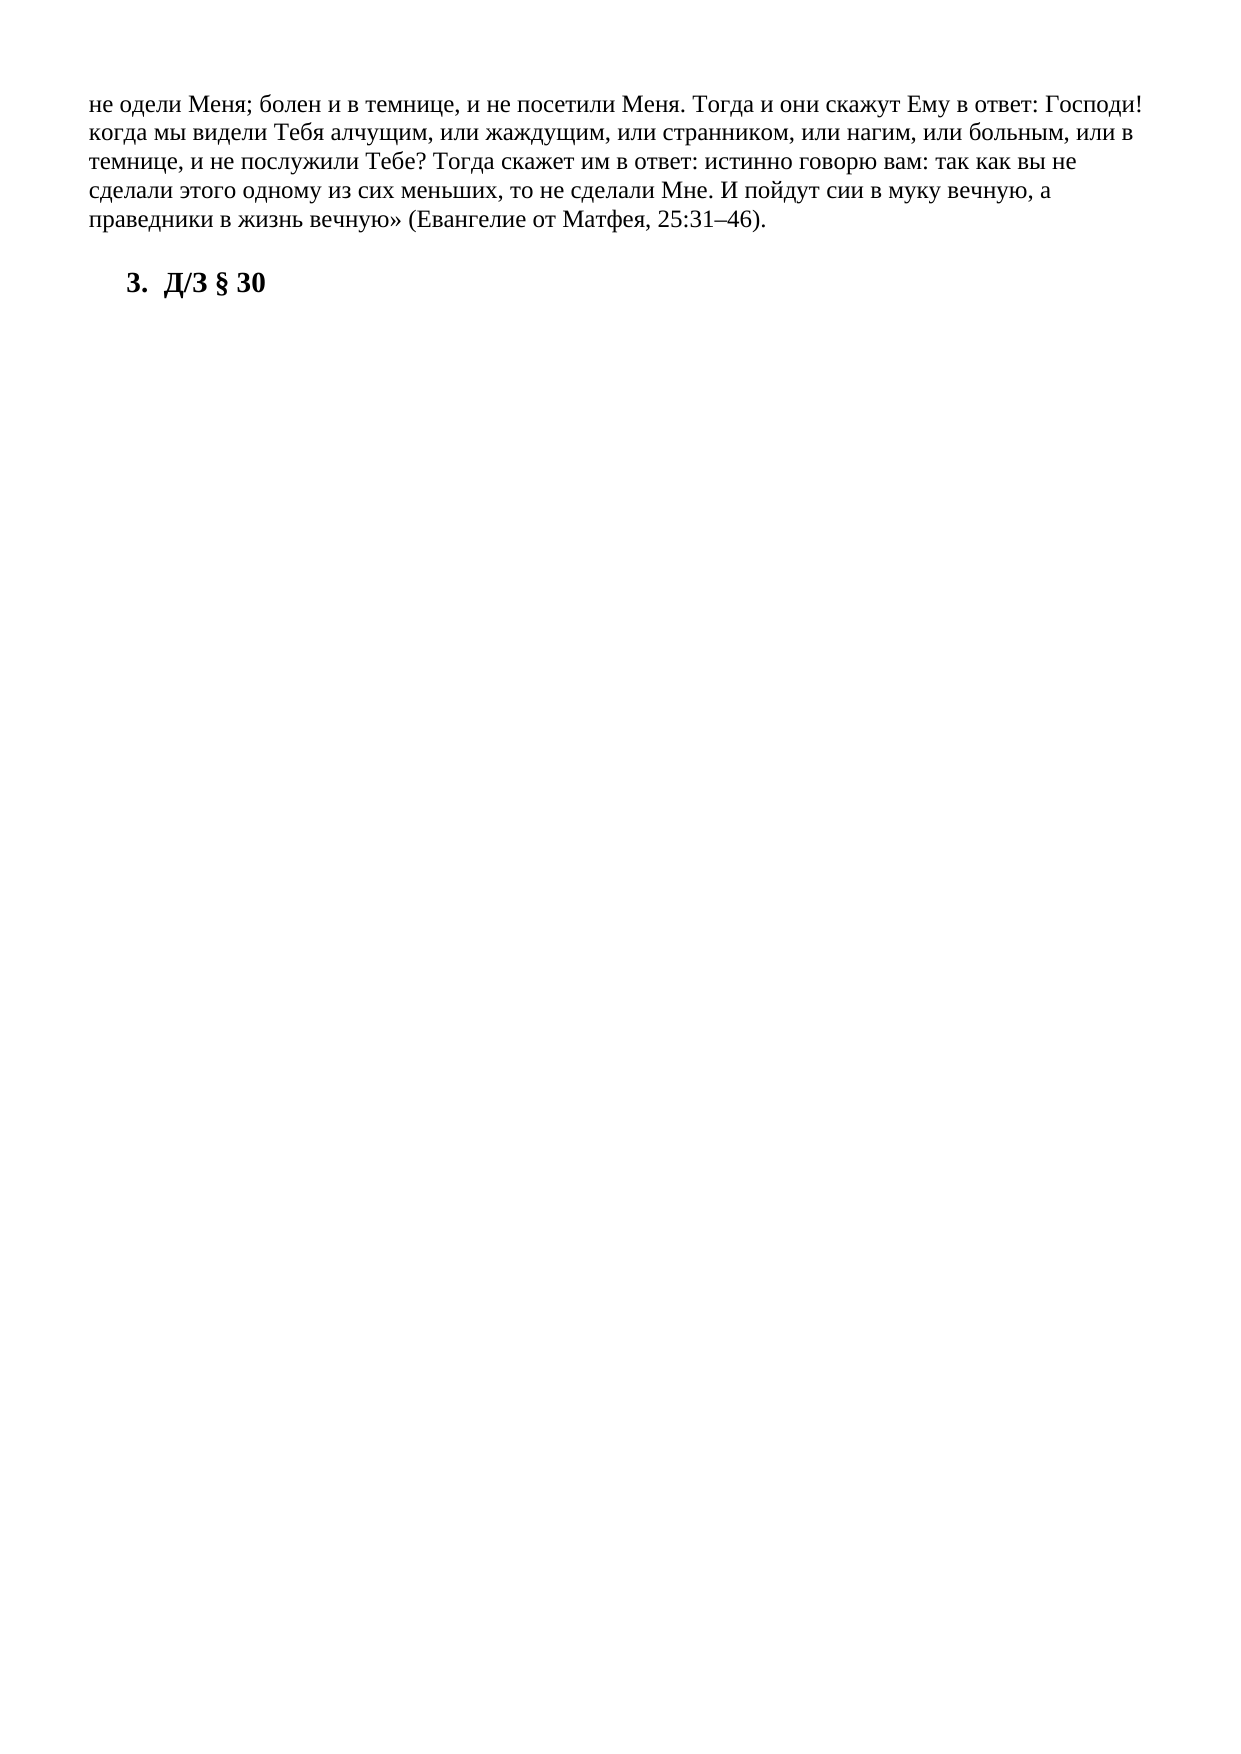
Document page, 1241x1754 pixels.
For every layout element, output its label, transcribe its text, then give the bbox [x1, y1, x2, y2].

list Д/З § 30 [126, 265, 1152, 298]
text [89, 89, 1152, 232]
